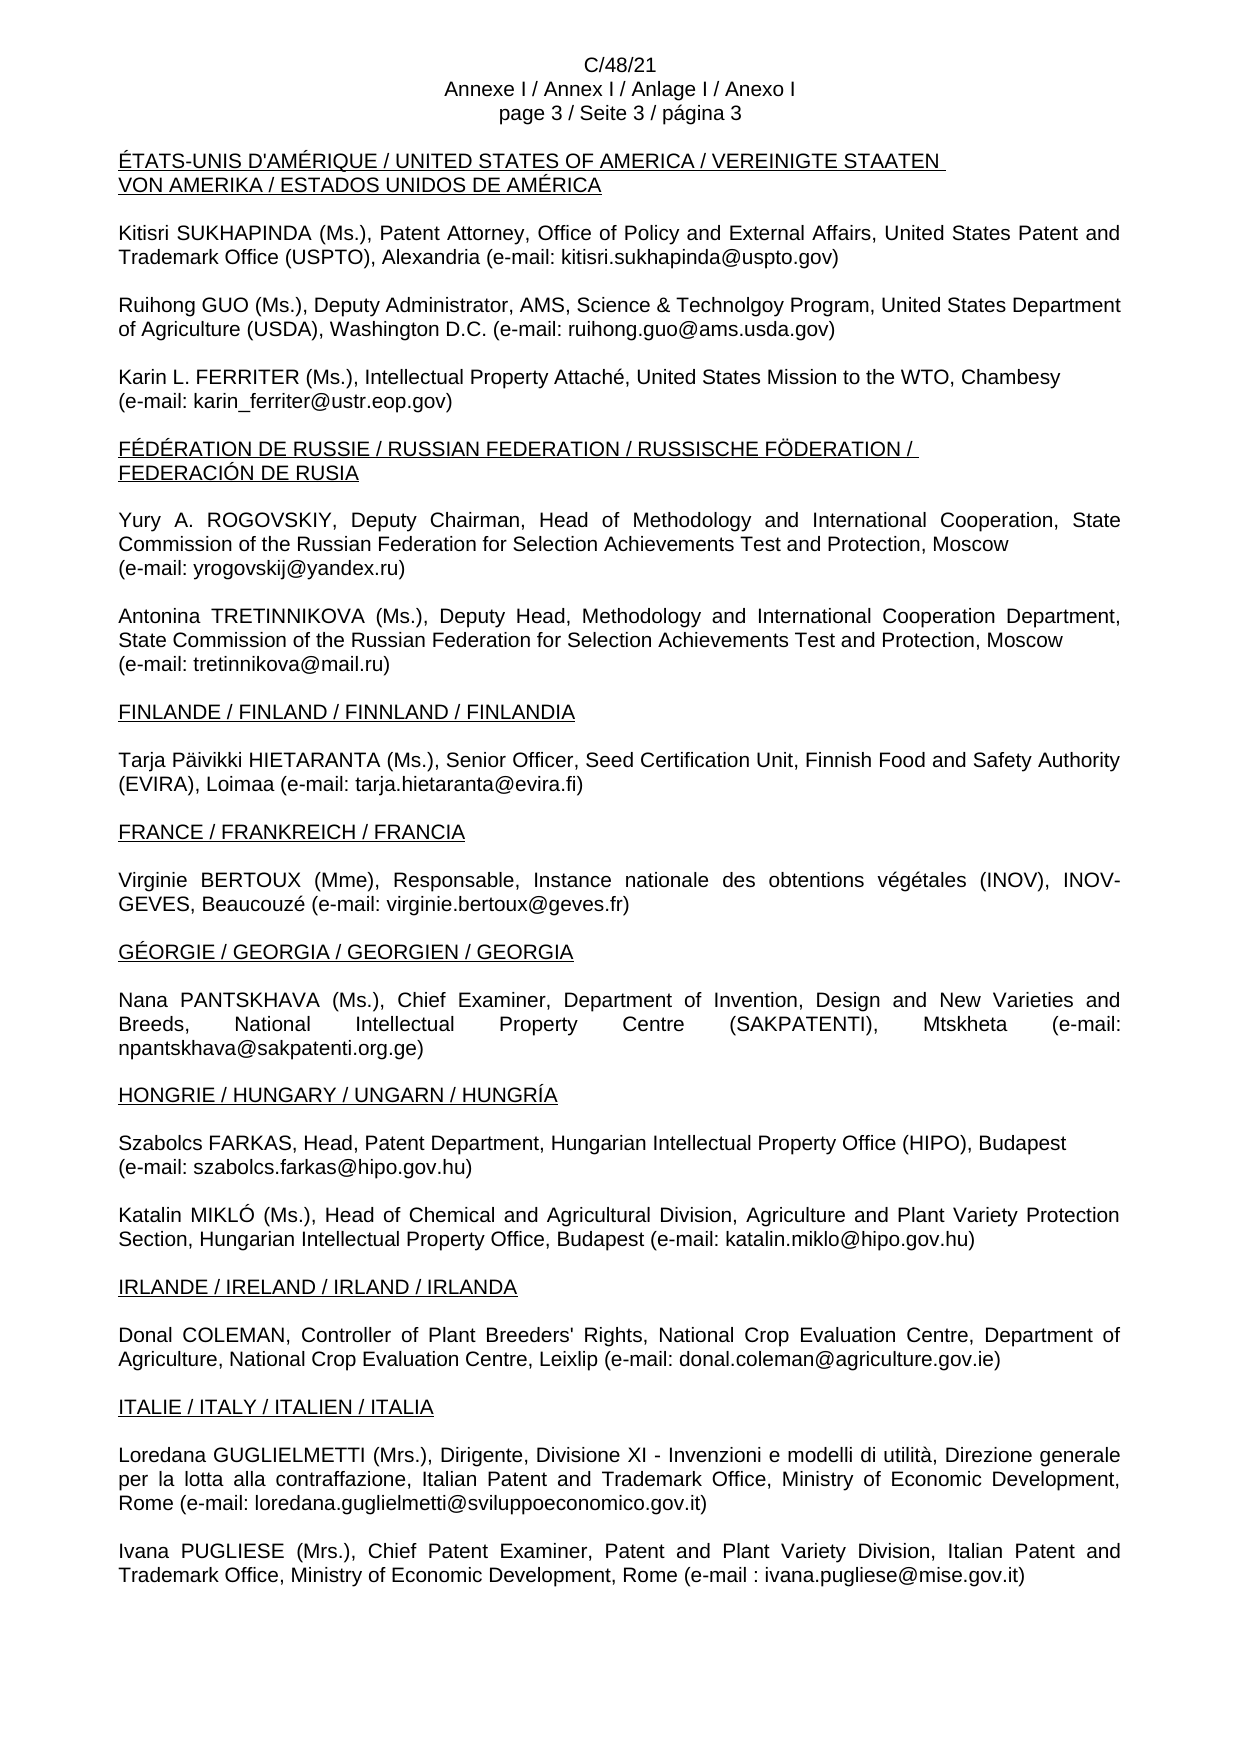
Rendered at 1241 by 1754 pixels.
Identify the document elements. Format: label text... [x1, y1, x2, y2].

text Nana PANTSKHAVA (Ms.), Chief Examiner, Department of Invention, Design and New Varieties and Breeds, National Intellectual Property Centre (SAKPATENTI), Mtskheta (e-mail: npantskhava@sakpatenti.org.ge) [118, 987, 1122, 1059]
text Szabolcs FARKAS, Head, Patent Department, Hungarian Intellectual Property Office (HIPO), Budapest [118, 1131, 1122, 1155]
text FRANCE / FRANKREICH / FRANCIA [118, 820, 1122, 844]
text Virginie BERTOUX (Mme), Responsable, Instance nationale des obtentions végétales (INOV), INOV-GEVES, Beaucouzé (e-mail: virginie.bertoux@geves.fr) [118, 868, 1122, 916]
text HONGRIE / HUNGARY / UNGARN / HUNGRÍA [118, 1083, 1122, 1107]
text Kitisri SUKHAPINDA (Ms.), Patent Attorney, Office of Policy and External Affairs, United States Patent and Trademark Office (USPTO), Alexandria (e-mail: kitisri.sukhapinda@uspto.gov) [118, 221, 1122, 269]
text Loredana GUGLIELMETTI (Mrs.), Dirigente, Divisione XI - Invenzioni e modelli di utilità, Direzione generale per la lotta alla contraffazione, Italian Patent and Trademark Office, Ministry of Economic Development, Rome (e-mail: loredana.guglielmetti@sviluppoeconomico.gov.it) [118, 1443, 1122, 1514]
text Antonina TRETINNIKOVA (Ms.), Deputy Head, Methodology and International Cooperation Department, State Commission of the Russian Federation for Selection Achievements Test and Protection, Moscow [118, 604, 1122, 652]
text FINLANDE / FINLAND / FINNLAND / FINLANDIA [118, 700, 1122, 724]
text (e-mail: szabolcs.farkas@hipo.gov.hu) [118, 1155, 1122, 1179]
text (e-mail: karin_ferriter@ustr.eop.gov) [118, 388, 1122, 412]
text Donal COLEMAN, Controller of Plant Breeders' Rights, National Crop Evaluation Centre, Department of Agriculture, National Crop Evaluation Centre, Leixlip (e-mail: donal.coleman@agriculture.gov.ie) [118, 1323, 1122, 1371]
text Ivana PUGLIESE (Mrs.), Chief Patent Examiner, Patent and Plant Variety Division, Italian Patent and Trademark Office, Ministry of Economic Development, Rome (e-mail : ivana.pugliese@mise.gov.it) [118, 1538, 1122, 1586]
text ÉTATS-UNIS D'AMÉRIQUE / UNITED STATES OF AMERICA / VEREINIGTE STAATEN [118, 149, 1122, 173]
text FEDERACIÓN DE RUSIA [118, 460, 1122, 484]
text Tarja Päivikki HIETARANTA (Ms.), Senior Officer, Seed Certification Unit, Finnish Food and Safety Authority (EVIRA), Loimaa (e-mail: tarja.hietaranta@evira.fi) [118, 748, 1122, 796]
text Yury A. ROGOVSKIY, Deputy Chairman, Head of Methodology and International Cooperation, State Commission of the Russian Federation for Selection Achievements Test and Protection, Moscow [118, 508, 1122, 556]
text Ruihong GUO (Ms.), Deputy Administrator, AMS, Science & Technolgoy Program, United States Department of Agriculture (USDA), Washington D.C. (e-mail: ruihong.guo@ams.usda.gov) [118, 293, 1122, 341]
text IRLANDE / IRELAND / IRLAND / IRLANDA [118, 1275, 1122, 1299]
text (e-mail: yrogovskij@yandex.ru) [118, 556, 1122, 580]
text Karin L. FERRITER (Ms.), Intellectual Property Attaché, United States Mission to the WTO, Chambesy [118, 364, 1122, 388]
text (e-mail: tretinnikova@mail.ru) [118, 652, 1122, 676]
text FÉDÉRATION DE RUSSIE / RUSSIAN FEDERATION / RUSSISCHE FÖDERATION / [118, 436, 1122, 460]
text GÉORGIE / GEORGIA / GEORGIEN / GEORGIA [118, 939, 1122, 963]
text ITALIE / ITALY / ITALIEN / ITALIA [118, 1395, 1122, 1419]
text Katalin MIKLÓ (Ms.), Head of Chemical and Agricultural Division, Agriculture and Plant Variety Protection Section, Hungarian Intellectual Property Office, Budapest (e-mail: katalin.miklo@hipo.gov.hu) [118, 1203, 1122, 1251]
text VON AMERIKA / ESTADOS UNIDOS DE AMÉRICA [118, 173, 1122, 197]
